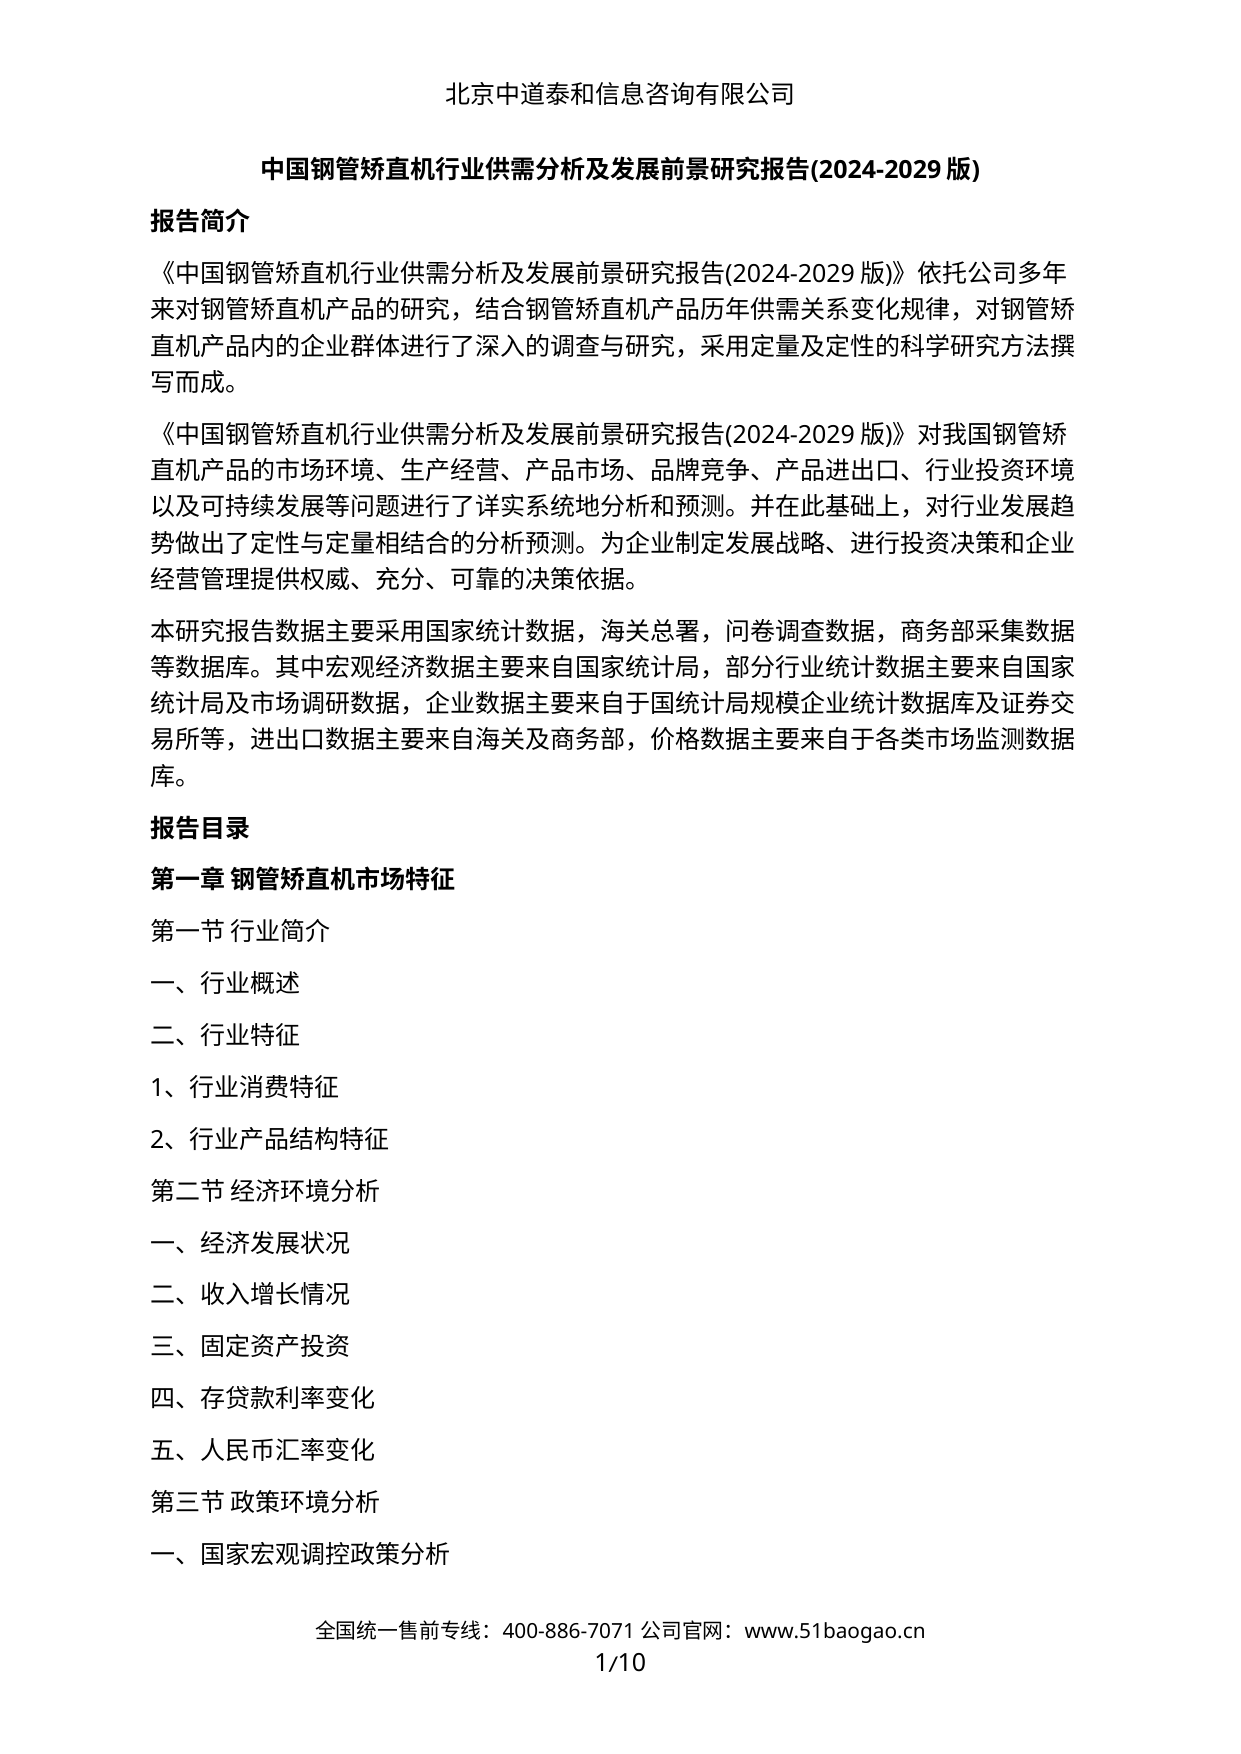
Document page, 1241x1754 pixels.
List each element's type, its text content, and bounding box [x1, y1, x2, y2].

text 五、人民币汇率变化 [150, 1431, 1090, 1467]
text 报告简介 [150, 202, 1090, 238]
text 报告目录 [150, 808, 1090, 844]
text 二、收入增长情况 [150, 1275, 1090, 1311]
text 四、存贷款利率变化 [150, 1379, 1090, 1415]
text 中国钢管矫直机行业供需分析及发展前景研究报告(2024-2029版) [150, 150, 1090, 186]
text 一、行业概述 [150, 964, 1090, 1000]
text 一、经济发展状况 [150, 1223, 1090, 1259]
text 三、固定资产投资 [150, 1327, 1090, 1363]
text 第一节 行业简介 [150, 912, 1090, 948]
text 2、行业产品结构特征 [150, 1119, 1090, 1156]
text 一、国家宏观调控政策分析 [150, 1534, 1090, 1571]
text 本研究报告数据主要采用国家统计数据，海关总署，问卷调查数据，商务部采集数据等数据库。其中宏观经济数据主要来自国家统计局，部分行业统计数据主要来自国家统计局及市场调研数据，企业数据主要来自于国统计局规模企业统计数据库及证券交易所等，进出口数据主要来自海关及商务部，价格数据主要来自于各类市场监测数据库。 [150, 611, 1090, 792]
text 二、行业特征 [150, 1016, 1090, 1052]
text 《中国钢管矫直机行业供需分析及发展前景研究报告(2024-2029版)》对我国钢管矫直机产品的市场环境、生产经营、产品市场、品牌竞争、产品进出口、行业投资环境以及可持续发展等问题进行了详实系统地分析和预测。并在此基础上，对行业发展趋势做出了定性与定量相结合的分析预测。为企业制定发展战略、进行投资决策和企业经营管理提供权威、充分、可靠的决策依据。 [150, 414, 1090, 596]
text 第三节 政策环境分析 [150, 1482, 1090, 1519]
text 《中国钢管矫直机行业供需分析及发展前景研究报告(2024-2029版)》依托公司多年来对钢管矫直机产品的研究，结合钢管矫直机产品历年供需关系变化规律，对钢管矫直机产品内的企业群体进行了深入的调查与研究，采用定量及定性的科学研究方法撰写而成。 [150, 254, 1090, 399]
text 第一章 钢管矫直机市场特征 [150, 860, 1090, 896]
text 第二节 经济环境分析 [150, 1171, 1090, 1207]
text 1、行业消费特征 [150, 1067, 1090, 1104]
